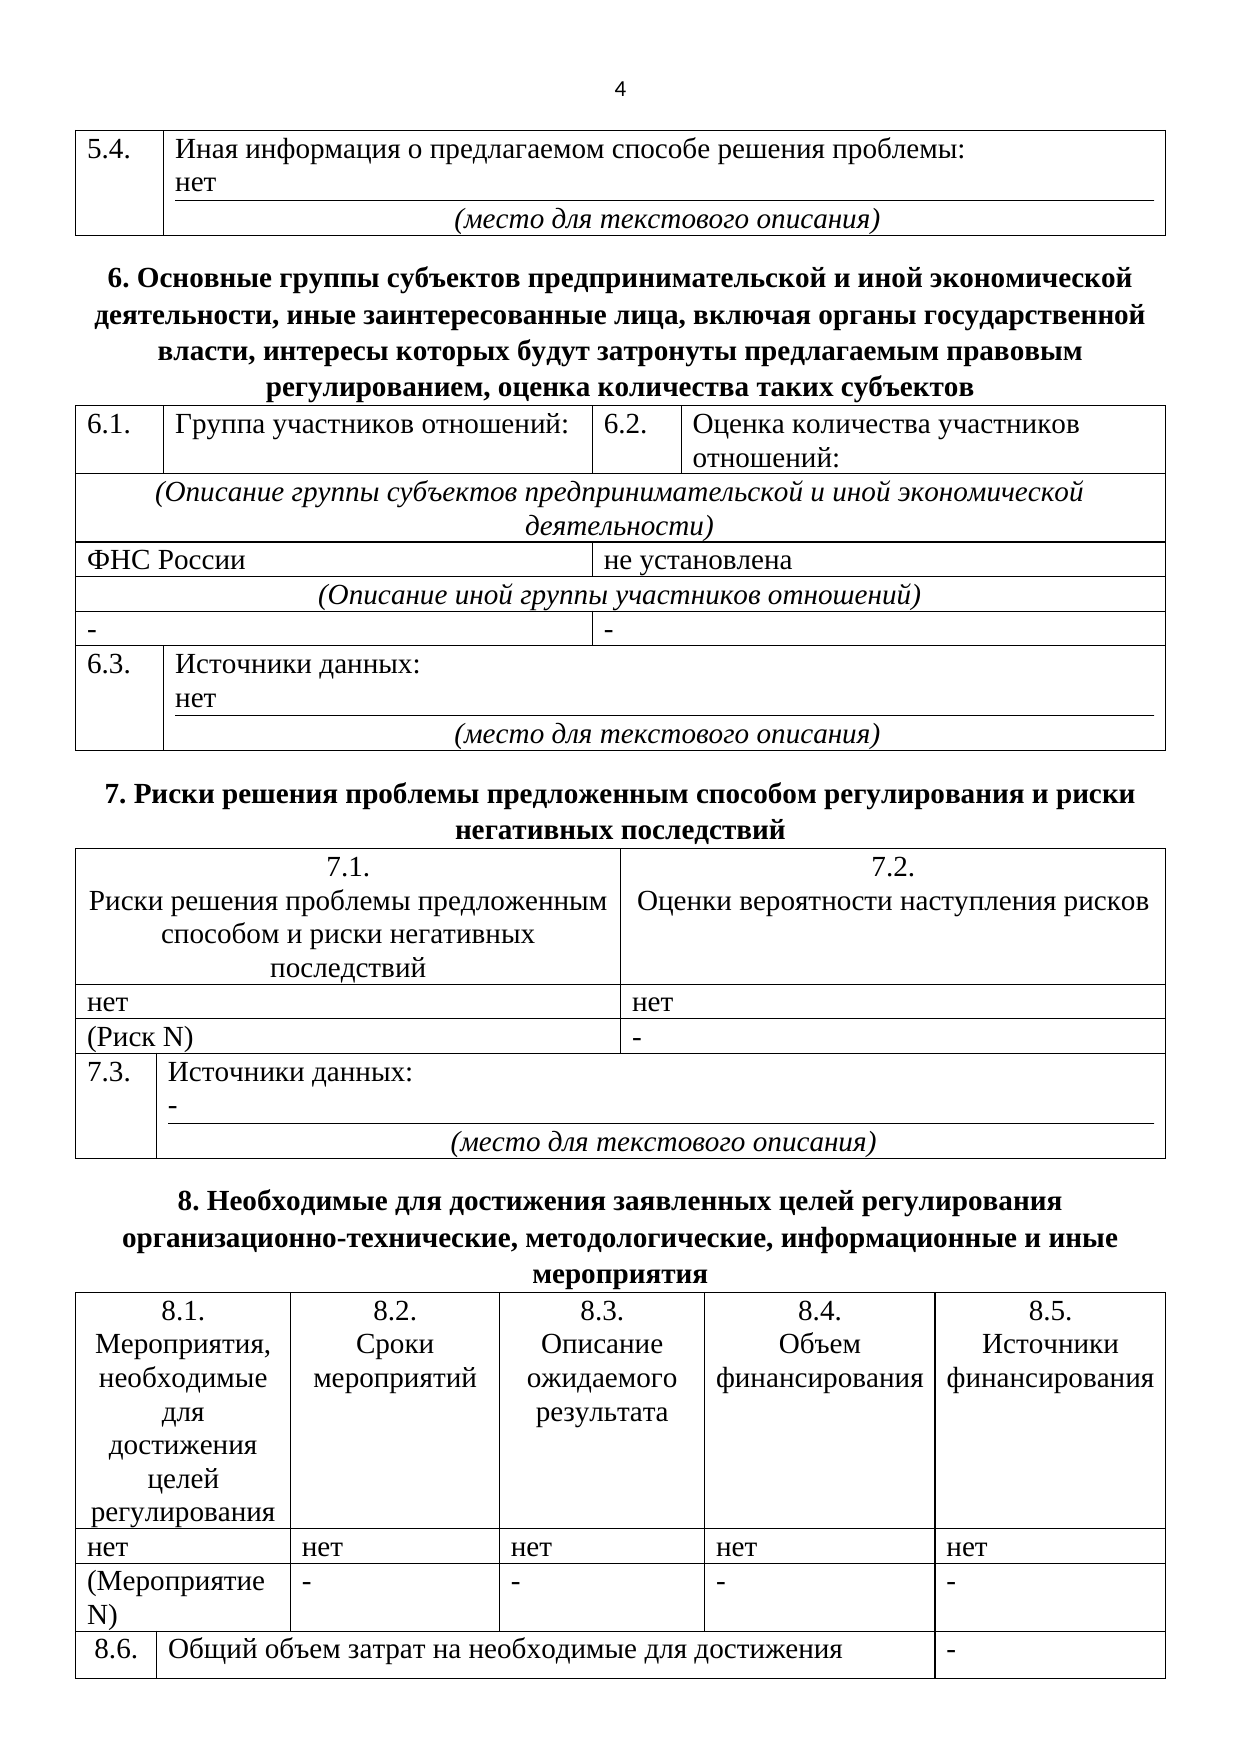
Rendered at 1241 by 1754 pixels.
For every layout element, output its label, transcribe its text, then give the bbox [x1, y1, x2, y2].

table_cell (Описание группы субъектов предпринимательской и иной экономической деятельности) [76, 474, 1165, 541]
table_cell нет [621, 985, 1165, 1018]
table_cell (Мероприятие N) [76, 1564, 290, 1631]
table_cell - [593, 612, 1165, 645]
table_header 8.1. Мероприятия, необходимые для достижения целей регулирования [76, 1293, 290, 1528]
table_cell нет [76, 985, 620, 1018]
table_cell ФНС России [76, 543, 592, 576]
table_cell нет [291, 1529, 499, 1562]
table_cell Источники данных: нет (место для текстового описания) [164, 646, 1165, 750]
table_cell не установлена [593, 543, 1165, 576]
table_cell Источники данных: - (место для текстового описания) [157, 1054, 1165, 1157]
table_header Группа участников отношений: [164, 406, 592, 473]
table_header 8.4. Объем финансирования [705, 1293, 934, 1528]
table_cell (Риск N) [76, 1019, 620, 1053]
table_header 8.2. Сроки мероприятий [291, 1293, 499, 1528]
table_cell 6.3. [76, 646, 163, 750]
table_cell нет [500, 1529, 704, 1562]
text 8. Необходимые для достижения заявленных целей регулирования организационно-технические, методологические, информационные и иные мероприятия [75, 1183, 1165, 1289]
table_header 7.2. Оценки вероятности наступления рисков [621, 849, 1165, 983]
table_cell - [936, 1564, 1165, 1631]
table_header 6.1. [76, 406, 163, 473]
table_header 7.1. Риски решения проблемы предложенным способом и риски негативных последствий [76, 849, 620, 983]
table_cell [157, 1632, 934, 1678]
table_cell 7.3. [76, 1054, 156, 1157]
table_cell нет [76, 1529, 290, 1562]
table_cell - [705, 1564, 934, 1631]
table_header Оценка количества участников отношений: [682, 406, 1165, 473]
table_cell нет [705, 1529, 934, 1562]
table_cell 8.6. [76, 1632, 156, 1678]
table_cell - [936, 1632, 1165, 1678]
table_header 8.3. Описание ожидаемого результата [500, 1293, 704, 1528]
text 7. Риски решения проблемы предложенным способом регулирования и риски негативных последствий [75, 776, 1165, 846]
table_cell - [291, 1564, 499, 1631]
table_header 8.5. Источники финансирования [936, 1293, 1165, 1528]
table_cell - [76, 612, 592, 645]
table_header 6.2. [593, 406, 681, 473]
text 6. Основные группы субъектов предпринимательской и иной экономической деятельности, иные заинтересованные лица, включая органы государственной власти, интересы которых будут затронуты предлагаемым правовым регулированием, оценка количества таких субъектов [75, 261, 1165, 403]
table_cell - [621, 1019, 1165, 1053]
table_cell нет [936, 1529, 1165, 1562]
table_cell Иная информация о предлагаемом способе решения проблемы: нет (место для текстового описания) [164, 131, 1165, 234]
table_cell 5.4. [76, 131, 163, 234]
table_cell - [500, 1564, 704, 1631]
table_cell (Описание иной группы участников отношений) [76, 577, 1165, 611]
